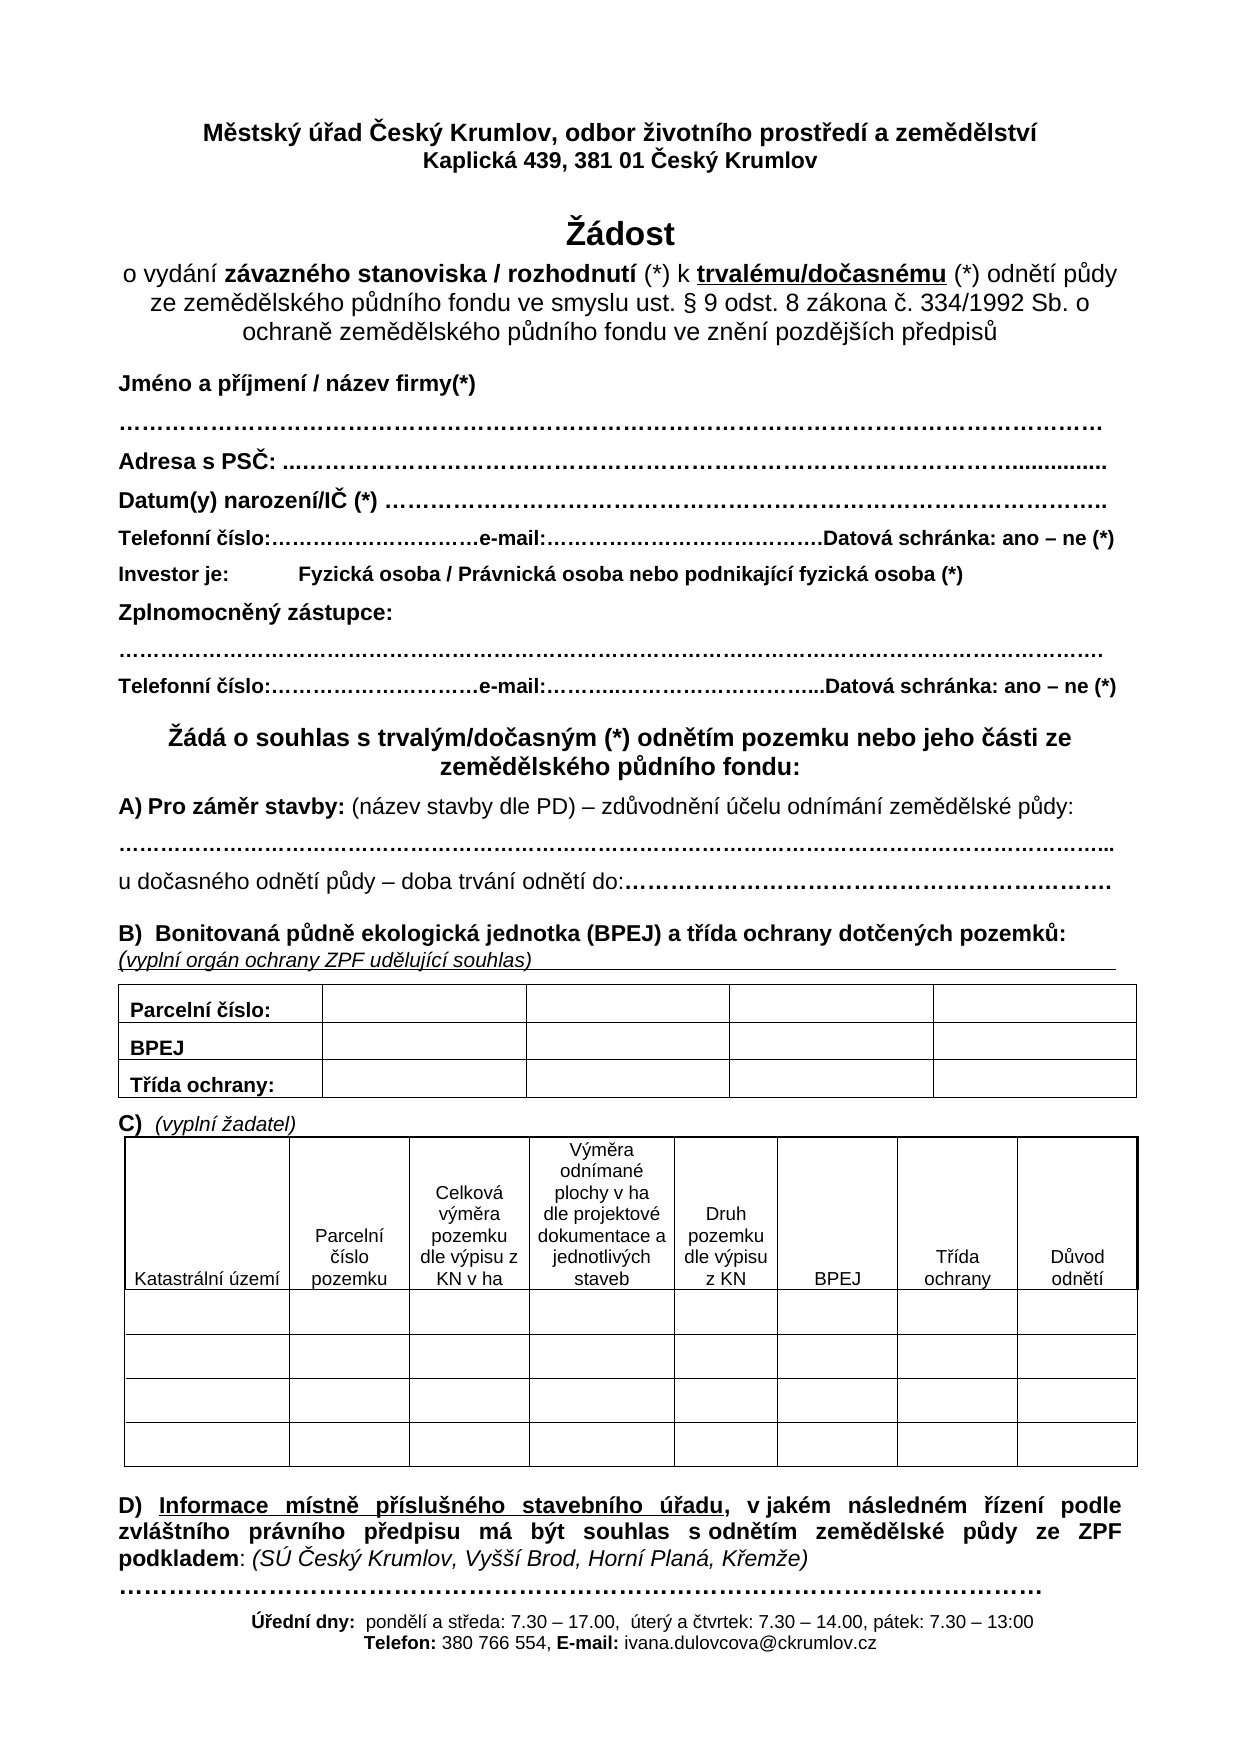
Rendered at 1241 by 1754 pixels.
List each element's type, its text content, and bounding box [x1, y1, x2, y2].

text ………………………………………………………………………………………………… [118, 1571, 1122, 1600]
text ……………………………………………………………………………………………………………………………. [118, 638, 1122, 662]
text B) Bonitovaná půdně ekologická jednotka (BPEJ) a třída ochrany dotčených pozemků: [118, 920, 1122, 946]
table_cell [1018, 1290, 1137, 1333]
table_cell [898, 1423, 1017, 1466]
table_cell [675, 1379, 777, 1422]
table_cell [290, 1379, 409, 1422]
table_cell [410, 1335, 529, 1378]
table_cell [290, 1335, 409, 1378]
table_cell [530, 1335, 674, 1378]
table_header BPEJ [778, 1138, 897, 1289]
table_cell Třída ochrany: [119, 1060, 322, 1097]
text Investor je: Fyzická osoba / Právnická osoba nebo podnikající fyzická osoba (*) [118, 562, 1122, 586]
table_header Třída ochrany [898, 1138, 1017, 1289]
table_cell [898, 1379, 1017, 1422]
table_cell [778, 1335, 897, 1378]
table_cell [530, 1379, 674, 1422]
table_cell [323, 1023, 526, 1059]
table_cell [125, 1290, 289, 1333]
table_cell [1018, 1334, 1137, 1378]
table_cell [530, 1423, 674, 1466]
table_cell [778, 1423, 897, 1466]
table_header [527, 985, 729, 1022]
text C) (vyplní žadatel) [118, 1110, 1122, 1136]
table_cell [125, 1378, 289, 1422]
text D) Informace místně příslušného stavebního úřadu, v jakém následném řízení podle zvláštního právního předpisu má být souhlas s odnětím zemědělské půdy ze ZPF podkladem: (SÚ Český Krumlov, Vyšší Brod, Horní Planá, Křemže) [118, 1492, 1122, 1571]
text Telefonní číslo:…………………………e-mail:………..………………………...Datová schránka: ano – ne (*) [118, 674, 1122, 698]
table_header Celková výměra pozemku dle výpisu z KN v ha [410, 1138, 529, 1289]
text Adresa s PSČ: ...…………………………………………………………………………………............... [118, 448, 1122, 474]
table_cell [934, 1060, 1136, 1097]
text Jméno a příjmení / název firmy(*) [118, 370, 1122, 397]
table_cell [778, 1379, 897, 1422]
table_header [934, 985, 1136, 1022]
table_header [730, 985, 933, 1022]
table_cell [730, 1060, 933, 1097]
table_cell [527, 1023, 729, 1059]
list Pro záměr stavby: (název stavby dle PD) – zdůvodnění účelu odnímání zemědělské půdy: [118, 793, 1122, 819]
table_cell [530, 1290, 674, 1333]
text Městský úřad Český Krumlov, odbor životního prostředí a zemědělství [118, 118, 1122, 147]
table_cell [675, 1335, 777, 1378]
table_cell [323, 1060, 526, 1097]
text Žádost [118, 214, 1122, 253]
table_cell [1018, 1422, 1137, 1466]
text ……………………………………………………………………………………………………………………………... [118, 832, 1122, 856]
table_cell [675, 1423, 777, 1466]
table_cell [125, 1334, 289, 1378]
table_cell [934, 1023, 1136, 1059]
table_cell [778, 1290, 897, 1333]
table_cell [527, 1060, 729, 1097]
table_cell [898, 1335, 1017, 1378]
text ………………………………………………………………………………………………………………… [118, 409, 1122, 436]
table_cell [125, 1422, 289, 1466]
table_header Důvod odnětí [1018, 1138, 1136, 1289]
table_header Druh pozemku dle výpisu z KN [675, 1138, 777, 1289]
text Kaplická 439, 381 01 Český Krumlov [118, 147, 1122, 173]
text Žádá o souhlas s trvalým/dočasným (*) odnětím pozemku nebo jeho části ze zemědělského půdního fondu: [118, 723, 1122, 781]
text Datum(y) narození/IČ (*) ………………………………………………………………………………….. [118, 487, 1122, 513]
table_cell [290, 1290, 409, 1333]
table_header Katastrální území [126, 1138, 289, 1289]
table_cell [410, 1290, 529, 1333]
table_cell [1018, 1378, 1137, 1422]
table_cell [410, 1423, 529, 1466]
table_header [323, 985, 526, 1022]
table_cell [898, 1290, 1017, 1333]
text o vydání závazného stanoviska / rozhodnutí (*) k trvalému/dočasnému (*) odnětí půdy ze zemědělského půdního fondu ve smyslu ust. § 9 odst. 8 zákona č. 334/1992 Sb. o ochraně zemědělského půdního fondu ve znění pozdějších předpisů [118, 259, 1122, 345]
table_cell [290, 1423, 409, 1466]
text (vyplní orgán ochrany ZPF udělující souhlas) [118, 946, 1122, 972]
text u dočasného odnětí půdy – doba trvání odnětí do:………………………………………………………. [118, 868, 1122, 895]
table_header Parcelní číslo: [119, 985, 322, 1022]
table_cell [410, 1379, 529, 1422]
text Zplnomocněný zástupce: [118, 599, 1122, 625]
text Telefonní číslo:…………………………e-mail:………………………………….Datová schránka: ano – ne (*) [118, 526, 1122, 550]
table_cell [730, 1023, 933, 1059]
table_header Parcelní číslo pozemku [290, 1138, 409, 1289]
table_cell BPEJ [119, 1023, 322, 1059]
table_cell [675, 1290, 777, 1333]
table_header Výměra odnímané plochy v ha dle projektové dokumentace a jednotlivých staveb [530, 1138, 674, 1289]
